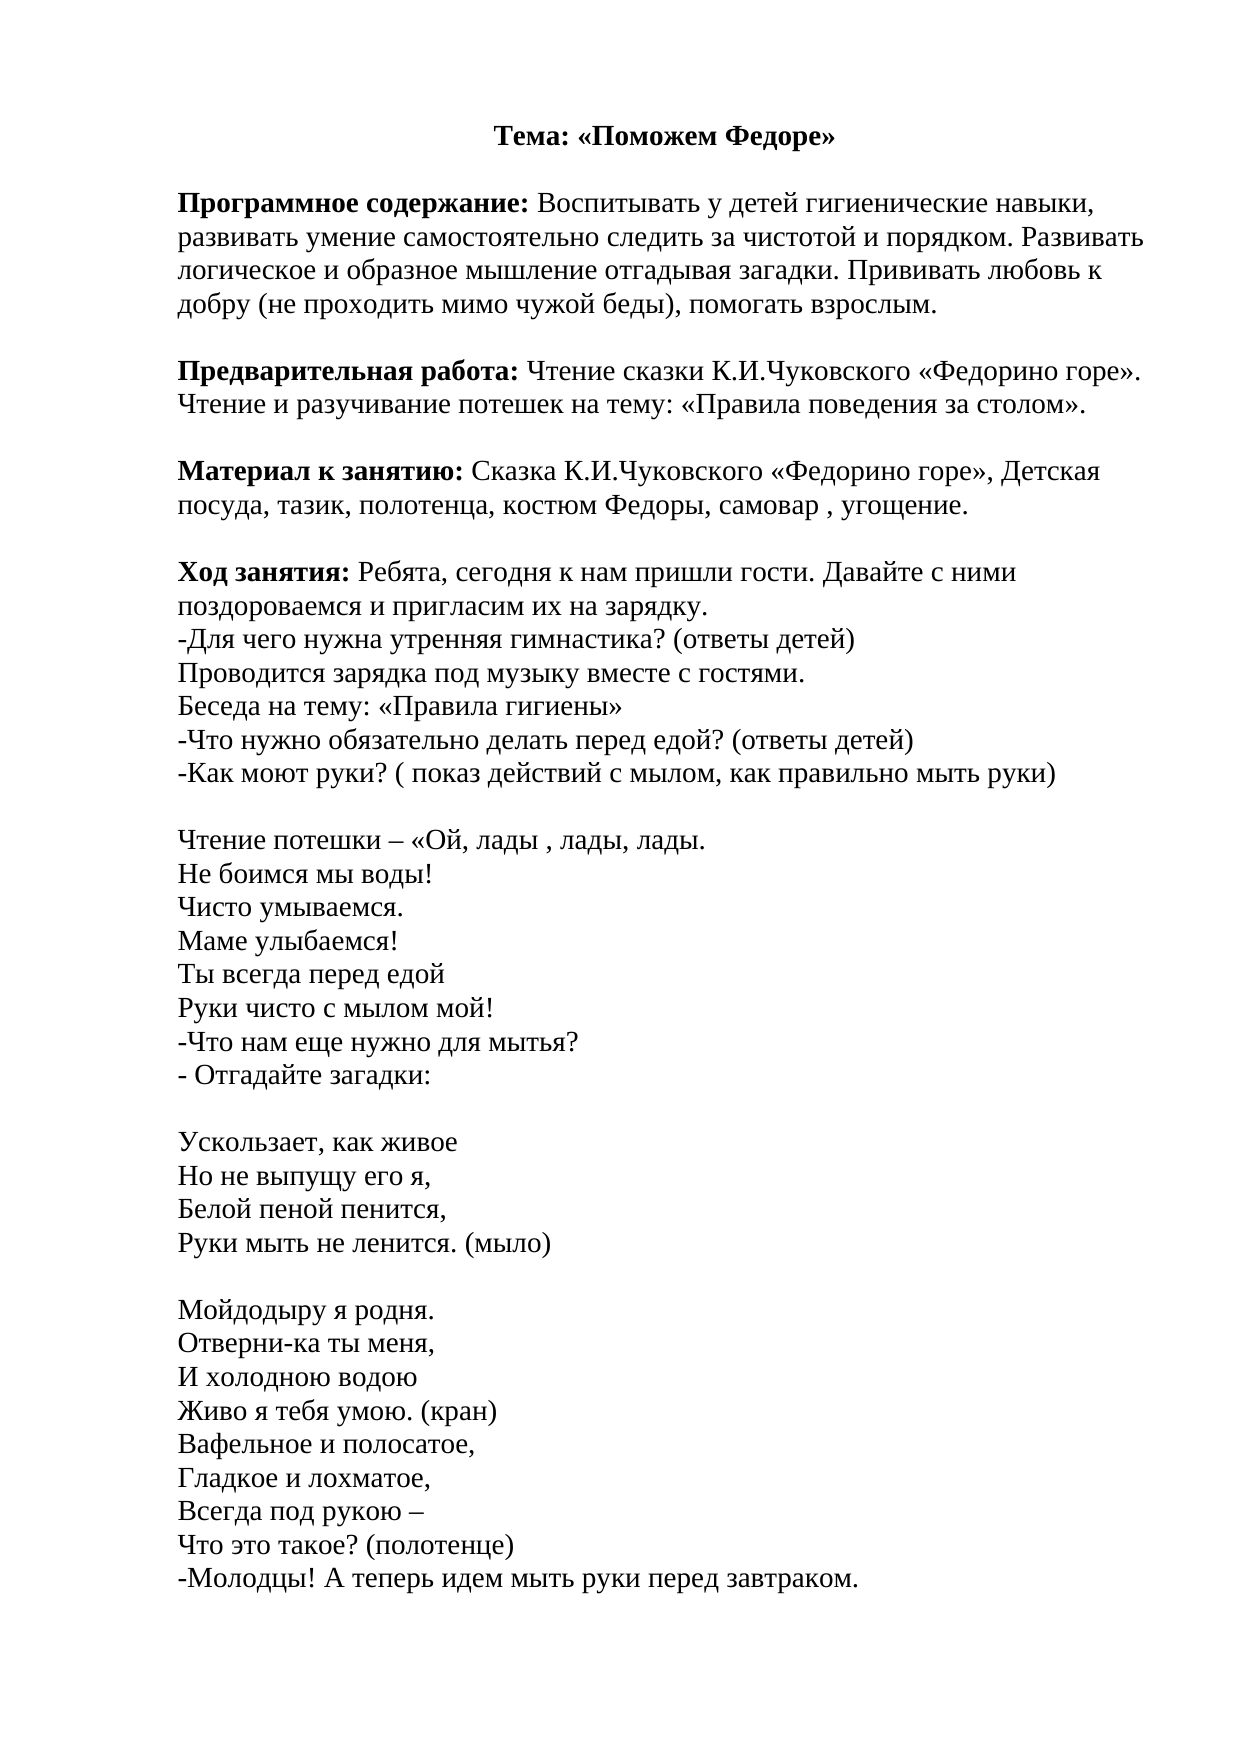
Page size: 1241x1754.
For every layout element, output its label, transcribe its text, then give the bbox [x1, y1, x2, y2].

text Материал к занятию: Сказка К.И.Чуковского «Федорино горе», Детская посуда, тазик, полотенца, костюм Федоры, самовар , угощение. [177, 453, 1152, 521]
text -Как моют руки? ( показ действий с мылом, как правильно мыть руки) [177, 755, 1152, 789]
text Не боимся мы воды! [177, 856, 1152, 889]
text Проводится зарядка под музыку вместе с гостями. [177, 655, 1152, 688]
text -Что нам еще нужно для мытья? [177, 1024, 1152, 1057]
text Ход занятия: Ребята, сегодня к нам пришли гости. Давайте с ними поздороваемся и пригласим их на зарядку. [177, 554, 1152, 621]
text Но не выпущу его я, [177, 1158, 1152, 1191]
text Чтение и разучивание потешек на тему: «Правила поведения за столом». [177, 386, 1152, 420]
text Программное содержание: Воспитывать у детей гигиенические навыки, развивать умение самостоятельно следить за чистотой и порядком. Развивать логическое и образное мышление отгадывая загадки. Прививать любовь к добру (не проходить мимо чужой беды), помогать взрослым. [177, 185, 1152, 319]
text Ускользает, как живое [177, 1124, 1152, 1158]
text Чтение потешки – «Ой, лады , лады, лады. [177, 822, 1152, 856]
text Тема: «Поможем Федоре» [177, 118, 1152, 152]
text И холодною водою [177, 1359, 1152, 1393]
text Белой пеной пенится, [177, 1191, 1152, 1225]
text Руки мыть не ленится. (мыло) [177, 1225, 1152, 1258]
text Ты всегда перед едой [177, 957, 1152, 990]
text - Отгадайте загадки: [177, 1057, 1152, 1091]
text Предварительная работа: Чтение сказки К.И.Чуковского «Федорино горе». [177, 353, 1152, 386]
text -Для чего нужна утренняя гимнастика? (ответы детей) [177, 621, 1152, 655]
text Маме улыбаемся! [177, 923, 1152, 957]
text Что это такое? (полотенце) [177, 1527, 1152, 1560]
text Беседа на тему: «Правила гигиены» [177, 688, 1152, 722]
text Отверни-ка ты меня, [177, 1326, 1152, 1359]
text Руки чисто с мылом мой! [177, 990, 1152, 1024]
text -Молодцы! А теперь идем мыть руки перед завтраком. [177, 1560, 1152, 1594]
text -Что нужно обязательно делать перед едой? (ответы детей) [177, 722, 1152, 755]
text Мойдодыру я родня. [177, 1292, 1152, 1326]
text Гладкое и лохматое, [177, 1460, 1152, 1493]
text Вафельное и полосатое, [177, 1426, 1152, 1460]
text Живо я тебя умою. (кран) [177, 1393, 1152, 1426]
text Всегда под рукою – [177, 1493, 1152, 1527]
text Чисто умываемся. [177, 889, 1152, 923]
